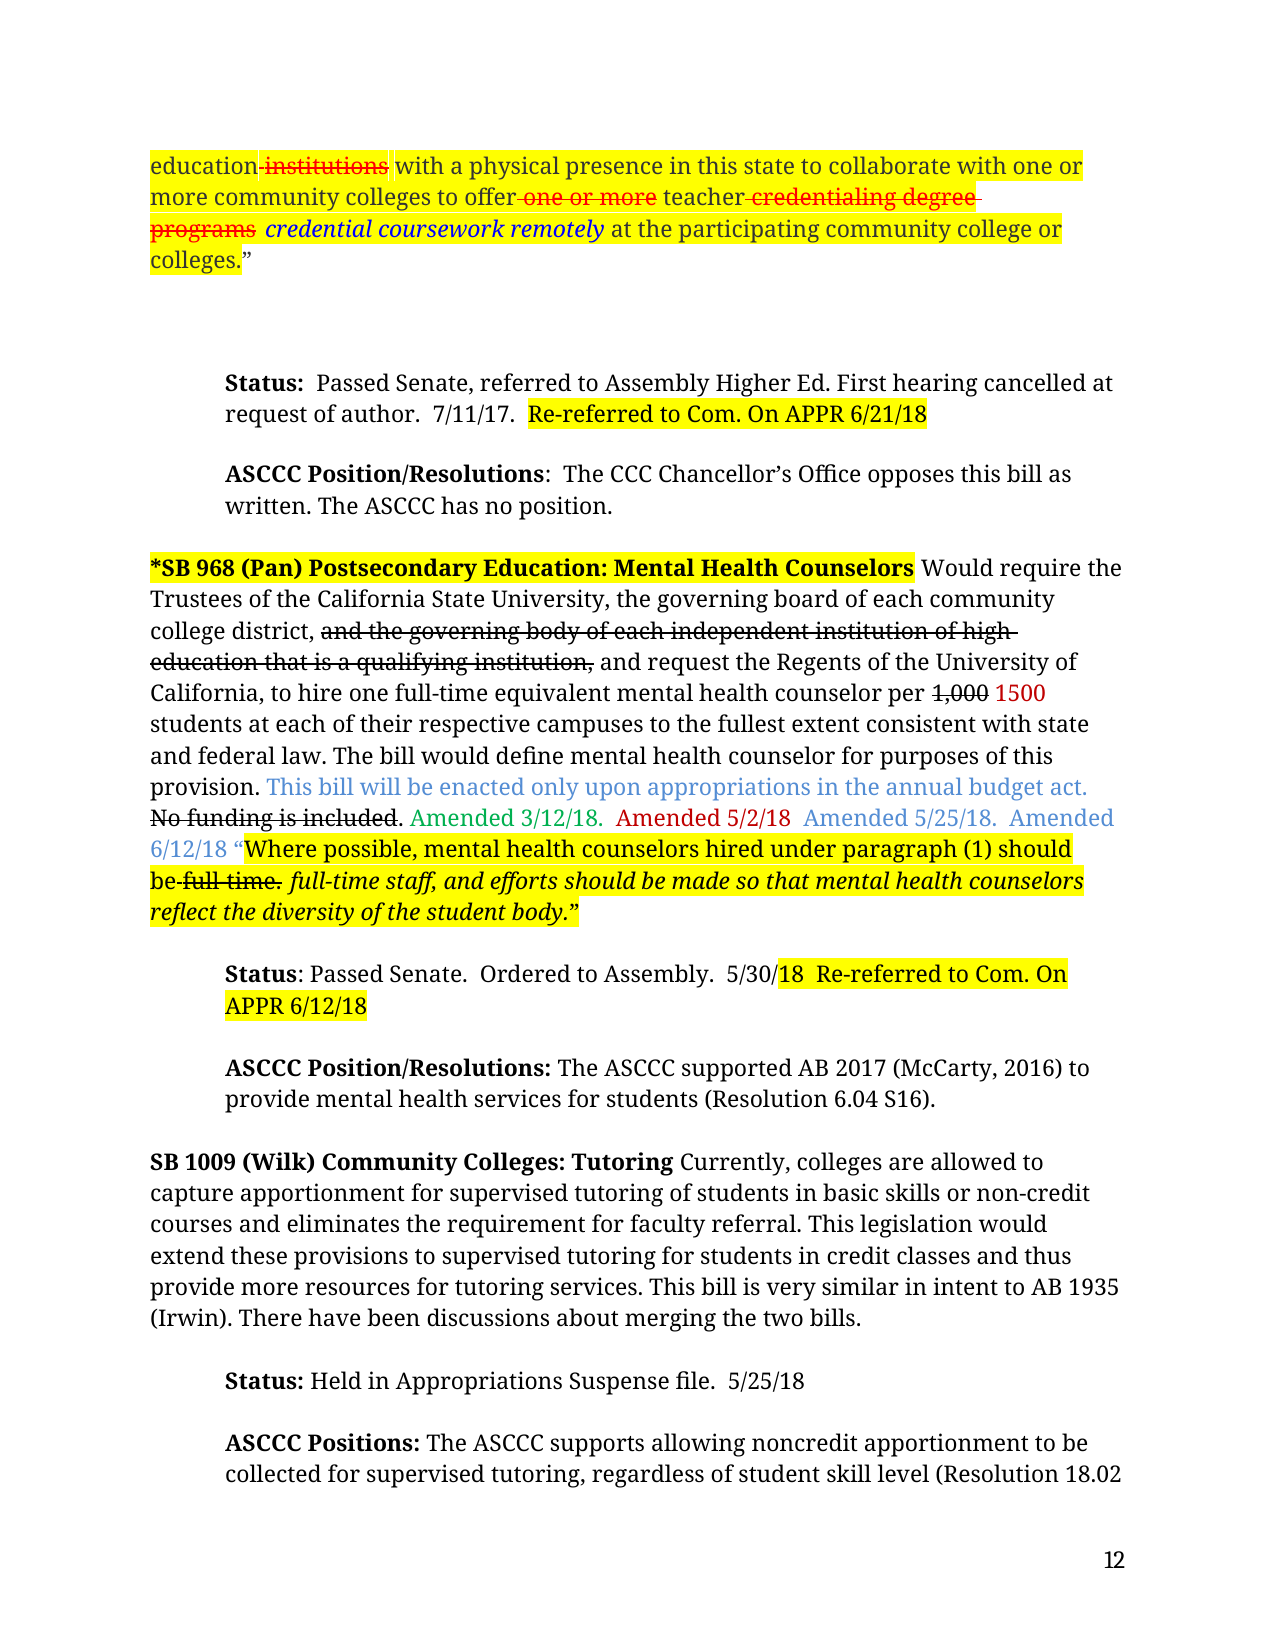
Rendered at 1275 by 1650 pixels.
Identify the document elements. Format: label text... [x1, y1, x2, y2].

text ASCCC Position/Resolutions: The ASCCC supported AB 2017 (McCarty, 2016) to provide mental health services for students (Resolution 6.04 S16). [225, 1052, 1125, 1114]
text Status: Held in Appropriations Suspense file. 5/25/18 [150, 1364, 1125, 1396]
text Status: Passed Senate. Ordered to Assembly. 5/30/18 Re-referred to Com. On APPR 6/12/18 [225, 958, 1125, 1021]
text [150, 150, 1125, 275]
text ASCCC Position/Resolutions: The CCC Chancellor’s Office opposes this bill as written. The ASCCC has no position. [225, 458, 1125, 521]
text *SB 968 (Pan) Postsecondary Education: Mental Health Counselors Would require the Trustees of the California State University, the governing board of each community college district, and the governing body of each independent institution of high education that is a qualifying institution, and request the Regents of the University of California, to hire one full-time equivalent mental health counselor per 1,000 1500 students at each of their respective campuses to the fullest extent consistent with state and federal law. The bill would define mental health counselor for purposes of this provision. This bill will be enacted only upon appropriations in the annual budget act. No funding is included. Amended 3/12/18. Amended 5/2/18 Amended 5/25/18. Amended 6/12/18 “Where possible, mental health counselors hired under paragraph (1) should be full-time. full-time staff, and efforts should be made so that mental health counselors reflect the diversity of the student body.” [150, 552, 1125, 927]
text Status: Passed Senate, referred to Assembly Higher Ed. First hearing cancelled at request of author. 7/11/17. Re-referred to Com. On APPR 6/21/18 [225, 367, 1125, 429]
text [225, 1427, 1125, 1489]
text SB 1009 (Wilk) Community Colleges: Tutoring Currently, colleges are allowed to capture apportionment for supervised tutoring of students in basic skills or non-credit courses and eliminates the requirement for faculty referral. This legislation would extend these provisions to supervised tutoring for students in credit classes and thus provide more resources for tutoring services. This bill is very similar in intent to AB 1935 (Irwin). There have been discussions about merging the two bills. [150, 1146, 1125, 1333]
